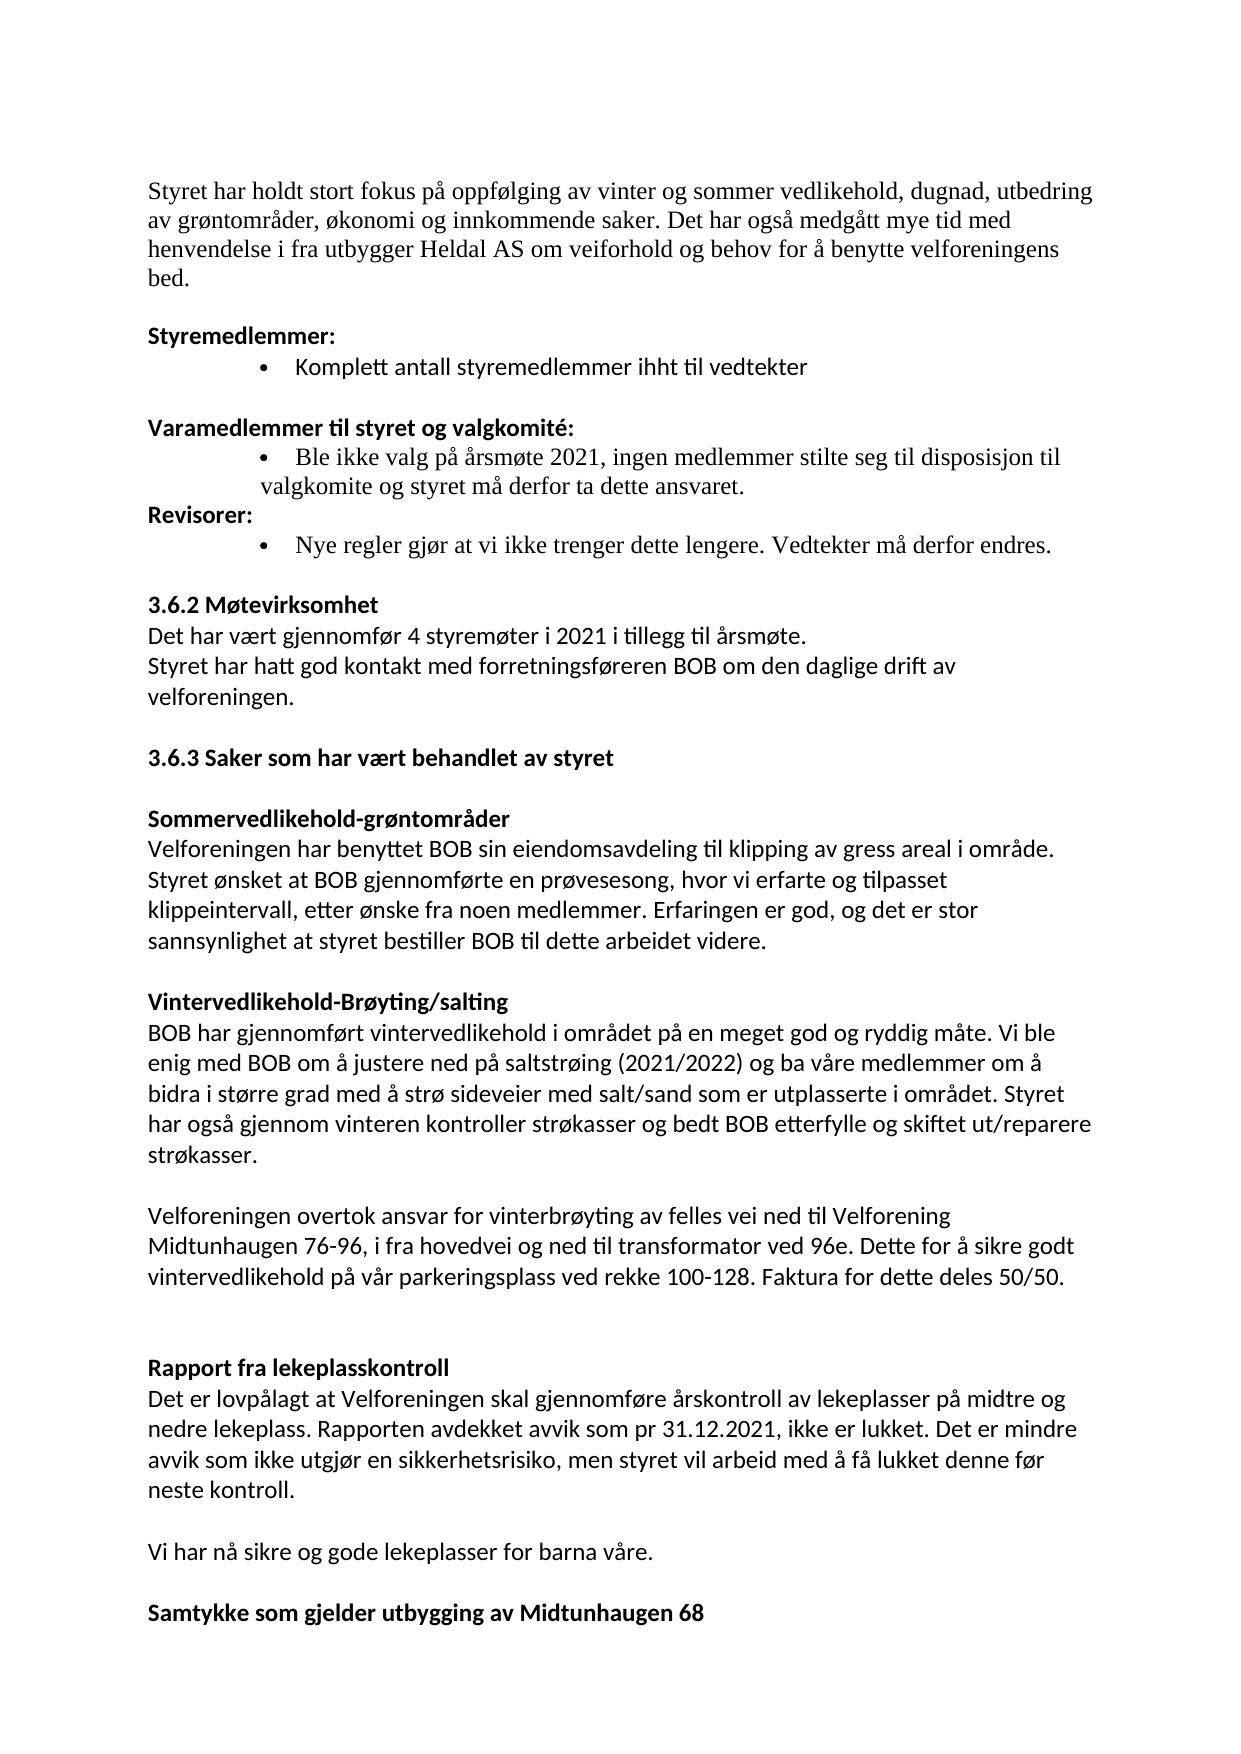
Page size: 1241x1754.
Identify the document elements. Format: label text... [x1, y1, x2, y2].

text 3.6.3 Saker som har vært behandlet av styret [148, 742, 1093, 773]
list Ble ikke valg på årsmøte 2021, ingen medlemmer stilte seg til disposisjon til valgkomite og styret må derfor ta dette ansvaret. [260, 442, 1093, 500]
text Styret har holdt stort fokus på oppfølging av vinter og sommer vedlikehold, dugnad, utbedring av grøntområder, økonomi og innkommende saker. Det har også medgått mye tid med henvendelse i fra utbygger Heldal AS om veiforhold og behov for å benytte velforeningens bed. [148, 176, 1093, 291]
text Rapport fra lekeplasskontroll [148, 1352, 1093, 1383]
text 3.6.2 Møtevirksomhet [148, 589, 1093, 620]
text Styremedlemmer: [148, 320, 1093, 351]
text Velforeningen har benyttet BOB sin eiendomsavdeling til klipping av gress areal i område. Styret ønsket at BOB gjennomførte en prøvesesong, hvor vi erfarte og tilpasset klippeintervall, etter ønske fra noen medlemmer. Erfaringen er god, og det er stor sannsynlighet at styret bestiller BOB til dette arbeidet videre. [148, 834, 1093, 956]
text BOB har gjennomført vintervedlikehold i området på en meget god og ryddig måte. Vi ble enig med BOB om å justere ned på saltstrøing (2021/2022) og ba våre medlemmer om å bidra i større grad med å strø sideveier med salt/sand som er utplasserte i området. Styret har også gjennom vinteren kontroller strøkasser og bedt BOB etterfylle og skiftet ut/reparere strøkasser. [148, 1017, 1093, 1169]
text Styret har hatt god kontakt med forretningsføreren BOB om den daglige drift av velforeningen. [148, 651, 1093, 712]
text Det er lovpålagt at Velforeningen skal gjennomføre årskontroll av lekeplasser på midtre og nedre lekeplass. Rapporten avdekket avvik som pr 31.12.2021, ikke er lukket. Det er mindre avvik som ikke utgjør en sikkerhetsrisiko, men styret vil arbeid med å få lukket denne før neste kontroll. [148, 1383, 1093, 1505]
text Vintervedlikehold-Brøyting/salting [148, 986, 1093, 1017]
text Sommervedlikehold-grøntområder [148, 803, 1093, 834]
text Det har vært gjennomfør 4 styremøter i 2021 i tillegg til årsmøte. [148, 620, 1093, 651]
list Nye regler gjør at vi ikke trenger dette lengere. Vedtekter må derfor endres. [260, 530, 1093, 559]
list Komplett antall styremedlemmer ihht til vedtekter [260, 351, 1093, 381]
text Vi har nå sikre og gode lekeplasser for barna våre. [148, 1536, 1093, 1566]
text Velforeningen overtok ansvar for vinterbrøyting av felles vei ned til Velforening Midtunhaugen 76-96, i fra hovedvei og ned til transformator ved 96e. Dette for å sikre godt vintervedlikehold på vår parkeringsplass ved rekke 100-128. Faktura for dette deles 50/50. [148, 1200, 1093, 1291]
text Revisorer: [148, 500, 1093, 530]
text Varamedlemmer til styret og valgkomité: [148, 412, 1093, 442]
text Samtykke som gjelder utbygging av Midtunhaugen 68 [148, 1597, 1093, 1627]
